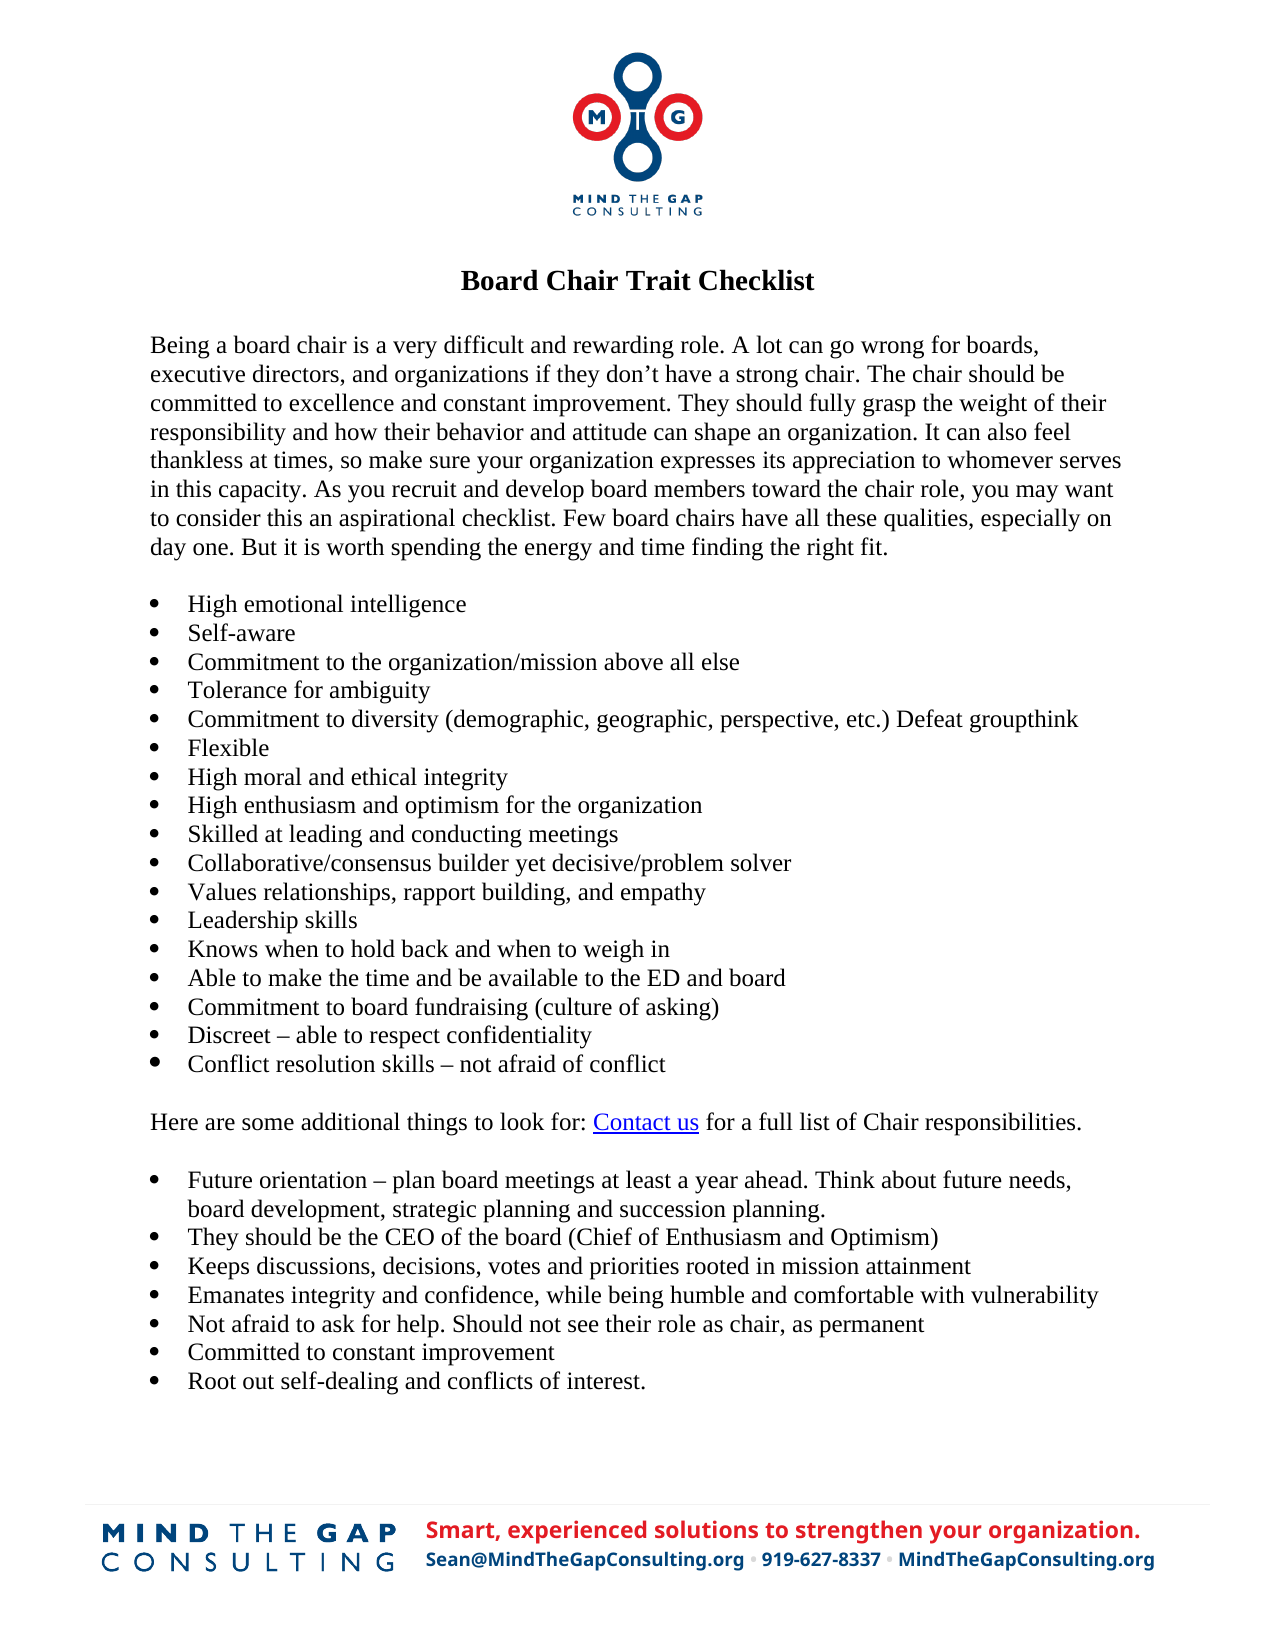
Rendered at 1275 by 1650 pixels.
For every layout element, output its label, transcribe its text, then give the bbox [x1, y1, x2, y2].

picture [97, 1521, 400, 1575]
list Commitment to board fundraising (culture of asking) [150, 992, 1125, 1020]
list Conflict resolution skills – not afraid of conflict [150, 1049, 1125, 1079]
list High emotional intelligence [150, 589, 1125, 618]
list Knows when to hold back and when to weigh in [150, 934, 1125, 963]
list Values relationships, rapport building, and empathy [150, 877, 1125, 905]
list Root out self-dealing and conflicts of interest. [150, 1366, 1125, 1395]
list Skilled at leading and conducting meetings [150, 819, 1125, 848]
list Able to make the time and be available to the ED and board [150, 963, 1125, 992]
list Discreet – able to respect confidentiality [150, 1020, 1125, 1049]
list High moral and ethical integrity [150, 762, 1125, 790]
list Self-aware [150, 618, 1125, 647]
list Keeps discussions, decisions, votes and priorities rooted in mission attainment [150, 1251, 1125, 1280]
list Tolerance for ambiguity [150, 675, 1125, 704]
list Collaborative/consensus builder yet decisive/problem solver [150, 848, 1125, 877]
list High enthusiasm and optimism for the organization [150, 790, 1125, 819]
list Not afraid to ask for help. Should not see their role as chair, as permanent [150, 1309, 1125, 1337]
list Future orientation – plan board meetings at least a year ahead. Think about future needs, board development, strategic planning and succession planning. [150, 1165, 1125, 1222]
list Committed to constant improvement [150, 1337, 1125, 1366]
list Leadership skills [150, 905, 1125, 934]
text Being a board chair is a very difficult and rewarding role. A lot can go wrong for boards, executive directors, and organizations if they don’t have a strong chair. The chair should be committed to excellence and constant improvement. They should fully grasp the weight of their responsibility and how their behavior and attitude can shape an organization. It can also feel thankless at times, so make sure your organization expresses its appreciation to whomever serves in this capacity. As you recruit and develop board members toward the chair role, you may want to consider this an aspirational checklist. Few board chairs have all these qualities, especially on day one. But it is worth spending the energy and time finding the right fit. [150, 330, 1125, 560]
list Commitment to the organization/mission above all else [150, 647, 1125, 675]
list Flexible [150, 733, 1125, 762]
list Commitment to diversity (demographic, geographic, perspective, etc.) Defeat groupthink [150, 704, 1125, 733]
text Board Chair Trait Checklist [150, 263, 1125, 297]
list Emanates integrity and confidence, while being humble and comfortable with vulnerability [150, 1280, 1125, 1309]
picture [560, 37, 715, 230]
text Here are some additional things to look for: Contact us for a full list of Chair responsibilities. [150, 1107, 1125, 1136]
list They should be the CEO of the board (Chief of Enthusiasm and Optimism) [150, 1222, 1125, 1251]
